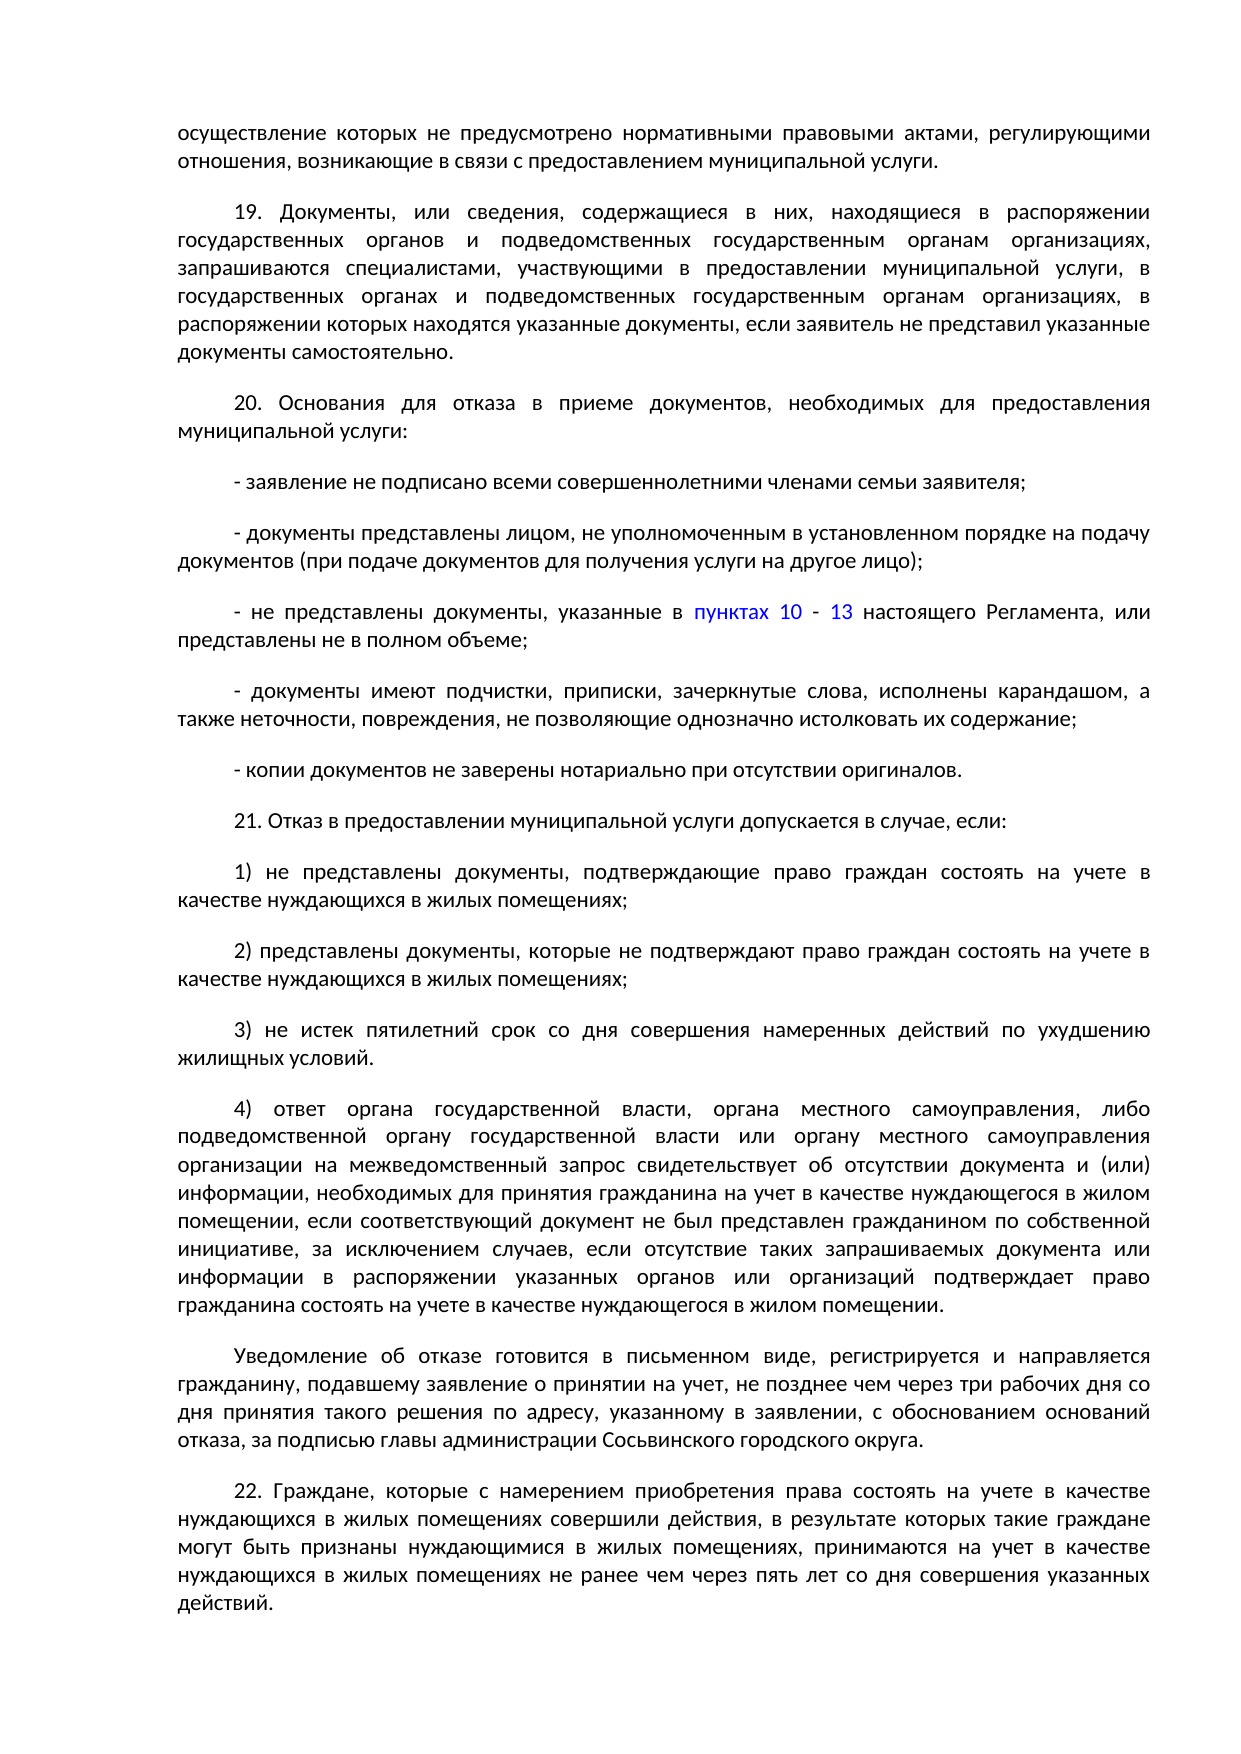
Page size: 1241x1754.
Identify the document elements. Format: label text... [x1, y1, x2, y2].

text 3) не истек пятилетний срок со дня совершения намеренных действий по ухудшению жилищных условий. [177, 1015, 1152, 1071]
text - копии документов не заверены нотариально при отсутствии оригиналов. [177, 755, 1152, 783]
text - не представлены документы, указанные в пунктах 10 - 13 настоящего Регламента, или представлены не в полном объеме; [177, 597, 1152, 653]
text 19. Документы, или сведения, содержащиеся в них, находящиеся в распоряжении государственных органов и подведомственных государственным органам организациях, запрашиваются специалистами, участвующими в предоставлении муниципальной услуги, в государственных органах и подведомственных государственным органам организациях, в распоряжении которых находятся указанные документы, если заявитель не представил указанные документы самостоятельно. [177, 197, 1152, 365]
text Уведомление об отказе готовится в письменном виде, регистрируется и направляется гражданину, подавшему заявление о принятии на учет, не позднее чем через три рабочих дня со дня принятия такого решения по адресу, указанному в заявлении, с обоснованием оснований отказа, за подписью главы администрации Сосьвинского городского округа. [177, 1341, 1152, 1453]
text 2) представлены документы, которые не подтверждают право граждан состоять на учете в качестве нуждающихся в жилых помещениях; [177, 936, 1152, 992]
text 1) не представлены документы, подтверждающие право граждан состоять на учете в качестве нуждающихся в жилых помещениях; [177, 857, 1152, 913]
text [177, 118, 1152, 174]
text 21. Отказ в предоставлении муниципальной услуги допускается в случае, если: [177, 806, 1152, 834]
text 22. Граждане, которые с намерением приобретения права состоять на учете в качестве нуждающихся в жилых помещениях совершили действия, в результате которых такие граждане могут быть признаны нуждающимися в жилых помещениях, принимаются на учет в качестве нуждающихся в жилых помещениях не ранее чем через пять лет со дня совершения указанных действий. [177, 1476, 1152, 1616]
text 4) ответ органа государственной власти, органа местного самоуправления, либо подведомственной органу государственной власти или органу местного самоуправления организации на межведомственный запрос свидетельствует об отсутствии документа и (или) информации, необходимых для принятия гражданина на учет в качестве нуждающегося в жилом помещении, если соответствующий документ не был представлен гражданином по собственной инициативе, за исключением случаев, если отсутствие таких запрашиваемых документа или информации в распоряжении указанных органов или организаций подтверждает право гражданина состоять на учете в качестве нуждающегося в жилом помещении. [177, 1094, 1152, 1318]
text 20. Основания для отказа в приеме документов, необходимых для предоставления муниципальной услуги: [177, 388, 1152, 444]
text - документы представлены лицом, не уполномоченным в установленном порядке на подачу документов (при подаче документов для получения услуги на другое лицо); [177, 518, 1152, 574]
text - документы имеют подчистки, приписки, зачеркнутые слова, исполнены карандашом, а также неточности, повреждения, не позволяющие однозначно истолковать их содержание; [177, 676, 1152, 732]
text - заявление не подписано всеми совершеннолетними членами семьи заявителя; [177, 467, 1152, 495]
